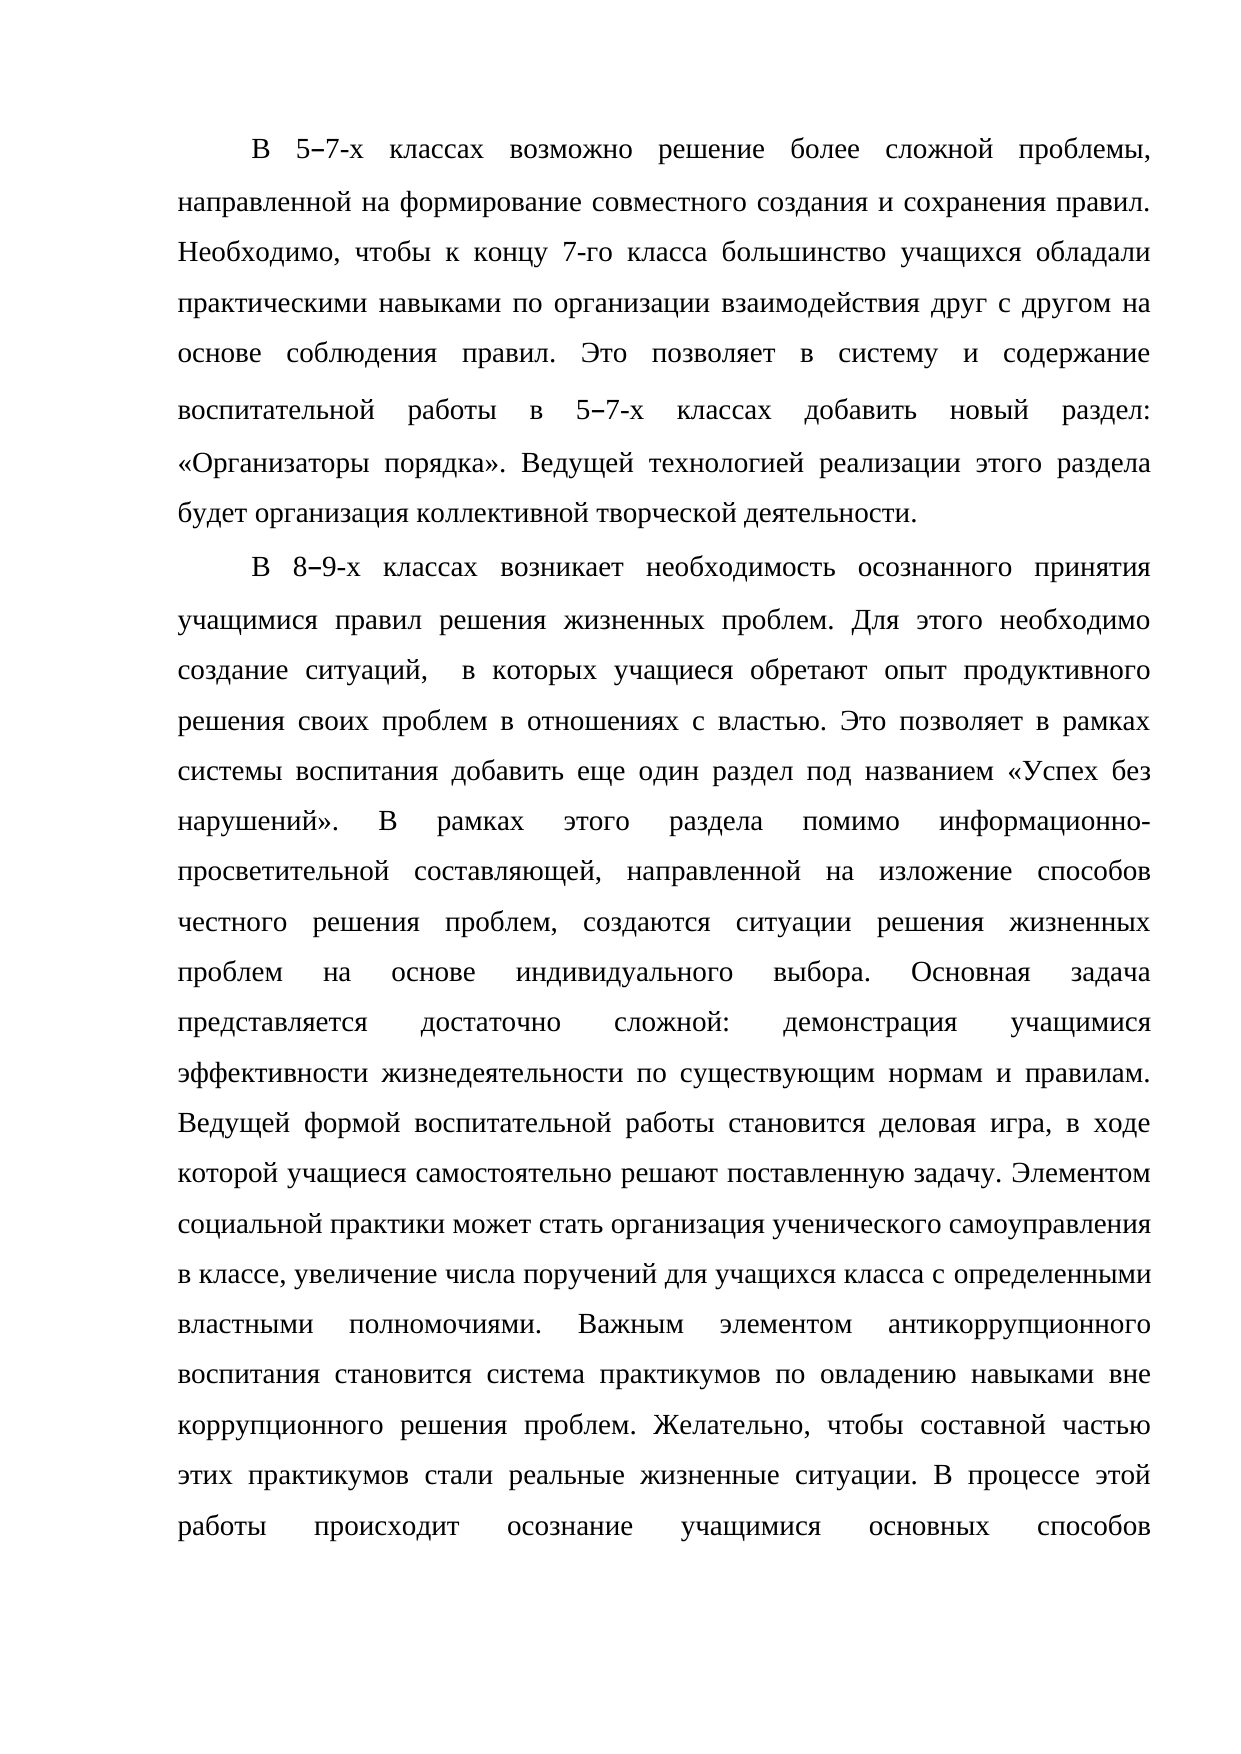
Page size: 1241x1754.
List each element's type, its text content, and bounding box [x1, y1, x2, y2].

text В 5–7-х классах возможно решение более сложной проблемы, направленной на формирование совместного создания и сохранения правил. Необходимо, чтобы к концу 7-го класса большинство учащихся обладали практическими навыками по организации взаимодействия друг с другом на основе соблюдения правил. Это позволяет в систему и содержание воспитательной работы в 5–7-х классах добавить новый раздел: «Организаторы порядка». Ведущей технологией реализации этого раздела будет организация коллективной творческой деятельности. [177, 128, 1152, 529]
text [177, 546, 1152, 1541]
